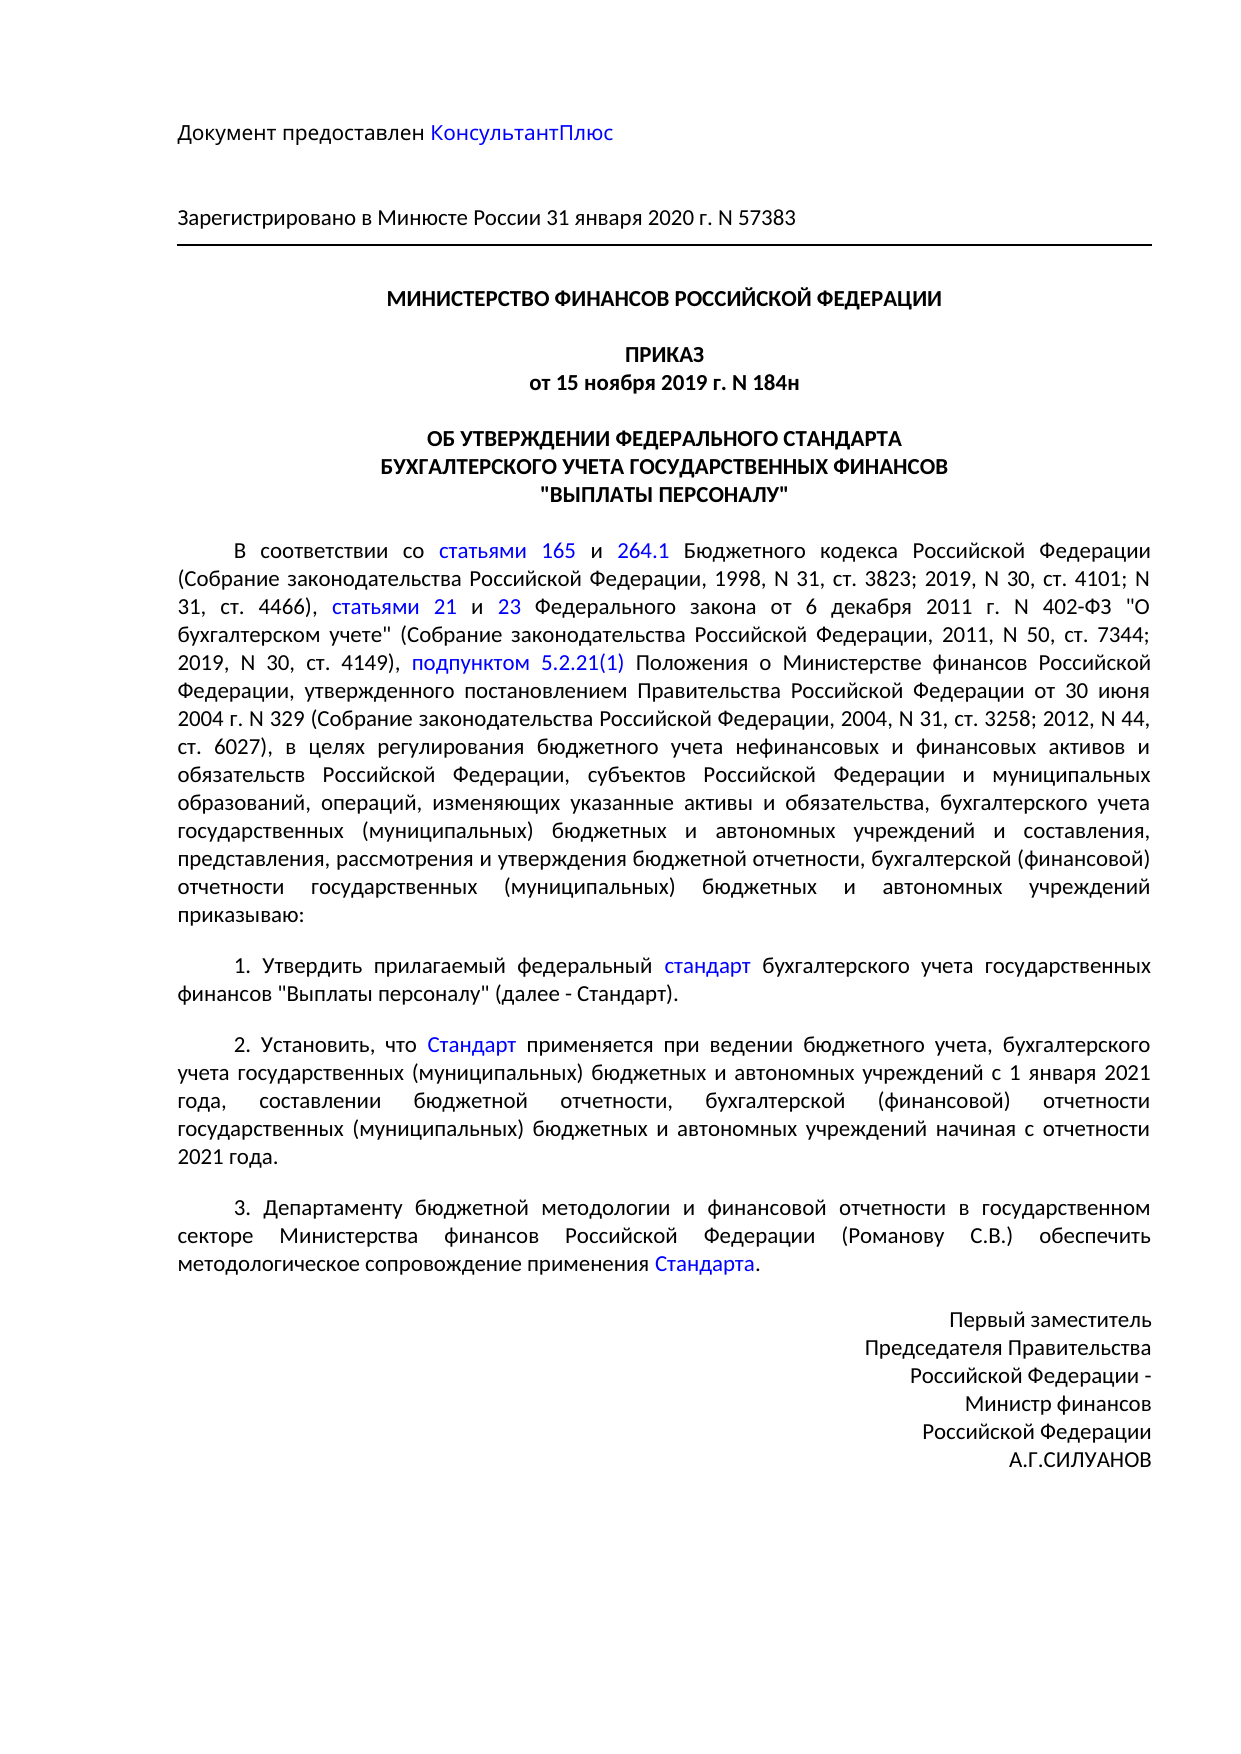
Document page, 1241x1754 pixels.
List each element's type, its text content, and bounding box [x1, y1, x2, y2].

text Министр финансов [177, 1389, 1152, 1417]
text Российской Федерации [177, 1417, 1152, 1446]
text 1. Утвердить прилагаемый федеральный стандарт бухгалтерского учета государственных финансов "Выплаты персоналу" (далее - Стандарт). [177, 951, 1152, 1007]
text А.Г.СИЛУАНОВ [177, 1446, 1152, 1473]
title от 15 ноября 2019 г. N 184н [177, 368, 1152, 396]
title ПРИКАЗ [177, 340, 1152, 368]
title БУХГАЛТЕРСКОГО УЧЕТА ГОСУДАРСТВЕННЫХ ФИНАНСОВ [177, 452, 1152, 480]
title ОБ УТВЕРЖДЕНИИ ФЕДЕРАЛЬНОГО СТАНДАРТА [177, 424, 1152, 452]
text Первый заместитель [177, 1305, 1152, 1333]
text Российской Федерации - [177, 1361, 1152, 1389]
title МИНИСТЕРСТВО ФИНАНСОВ РОССИЙСКОЙ ФЕДЕРАЦИИ [177, 284, 1152, 312]
text 2. Установить, что Стандарт применяется при ведении бюджетного учета, бухгалтерского учета государственных (муниципальных) бюджетных и автономных учреждений с 1 января 2021 года, составлении бюджетной отчетности, бухгалтерской (финансовой) отчетности государственных (муниципальных) бюджетных и автономных учреждений начиная с отчетности 2021 года. [177, 1030, 1152, 1170]
title "ВЫПЛАТЫ ПЕРСОНАЛУ" [177, 480, 1152, 508]
text В соответствии со статьями 165 и 264.1 Бюджетного кодекса Российской Федерации (Собрание законодательства Российской Федерации, 1998, N 31, ст. 3823; 2019, N 30, ст. 4101; N 31, ст. 4466), статьями 21 и 23 Федерального закона от 6 декабря 2011 г. N 402-ФЗ "О бухгалтерском учете" (Собрание законодательства Российской Федерации, 2011, N 50, ст. 7344; 2019, N 30, ст. 4149), подпунктом 5.2.21(1) Положения о Министерстве финансов Российской Федерации, утвержденного постановлением Правительства Российской Федерации от 30 июня 2004 г. N 329 (Собрание законодательства Российской Федерации, 2004, N 31, ст. 3258; 2012, N 44, ст. 6027), в целях регулирования бюджетного учета нефинансовых и финансовых активов и обязательств Российской Федерации, субъектов Российской Федерации и муниципальных образований, операций, изменяющих указанные активы и обязательства, бухгалтерского учета государственных (муниципальных) бюджетных и автономных учреждений и составления, представления, рассмотрения и утверждения бюджетной отчетности, бухгалтерской (финансовой) отчетности государственных (муниципальных) бюджетных и автономных учреждений приказываю: [177, 536, 1152, 928]
title Документ предоставлен КонсультантПлюс [177, 118, 1152, 175]
text Председателя Правительства [177, 1333, 1152, 1361]
text Зарегистрировано в Минюсте России 31 января 2020 г. N 57383 [177, 203, 1152, 231]
text 3. Департаменту бюджетной методологии и финансовой отчетности в государственном секторе Министерства финансов Российской Федерации (Романову С.В.) обеспечить методологическое сопровождение применения Стандарта. [177, 1193, 1152, 1277]
